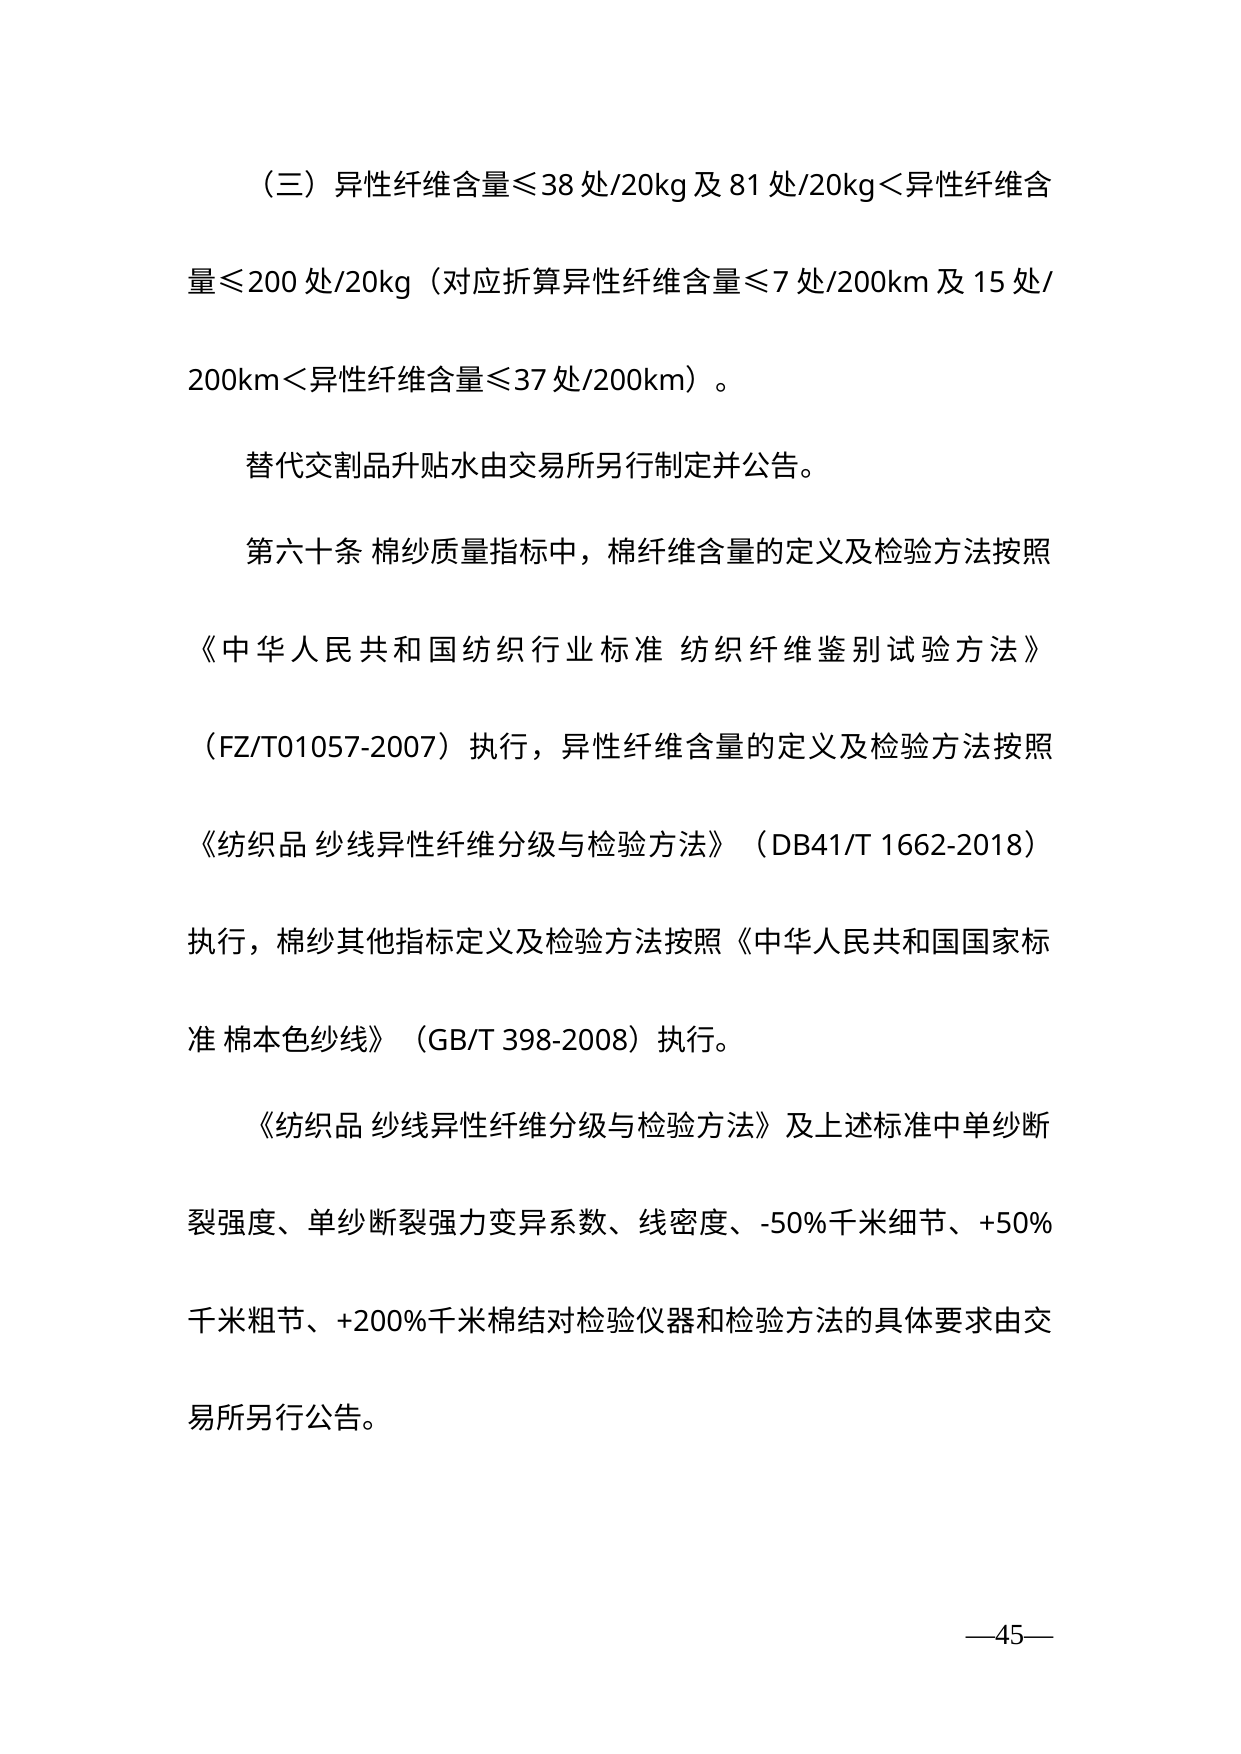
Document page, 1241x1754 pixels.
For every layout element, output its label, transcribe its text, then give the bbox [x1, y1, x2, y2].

text 替代交割品升贴水由交易所另行制定并公告。 [187, 431, 1053, 496]
text 第六十条 棉纱质量指标中，棉纤维含量的定义及检验方法按照《中华人民共和国纺织行业标准 纺织纤维鉴别试验方法》（FZ/T01057-2007）执行，异性纤维含量的定义及检验方法按照《纺织品 纱线异性纤维分级与检验方法》（DB41/T 1662-2018）执行，棉纱其他指标定义及检验方法按照《中华人民共和国国家标准 棉本色纱线》（GB/T 398-2008）执行。 [187, 517, 1053, 1070]
text 《纺织品 纱线异性纤维分级与检验方法》及上述标准中单纱断裂强度、单纱断裂强力变异系数、线密度、-50%千米细节、+50%千米粗节、+200%千米棉结对检验仪器和检验方法的具体要求由交易所另行公告。 [187, 1091, 1053, 1448]
text （三）异性纤维含量≤38处/20kg及81处/20kg＜异性纤维含量≤200处/20kg（对应折算异性纤维含量≤7处/200km及15处/200km＜异性纤维含量≤37处/200km）。 [187, 150, 1053, 410]
